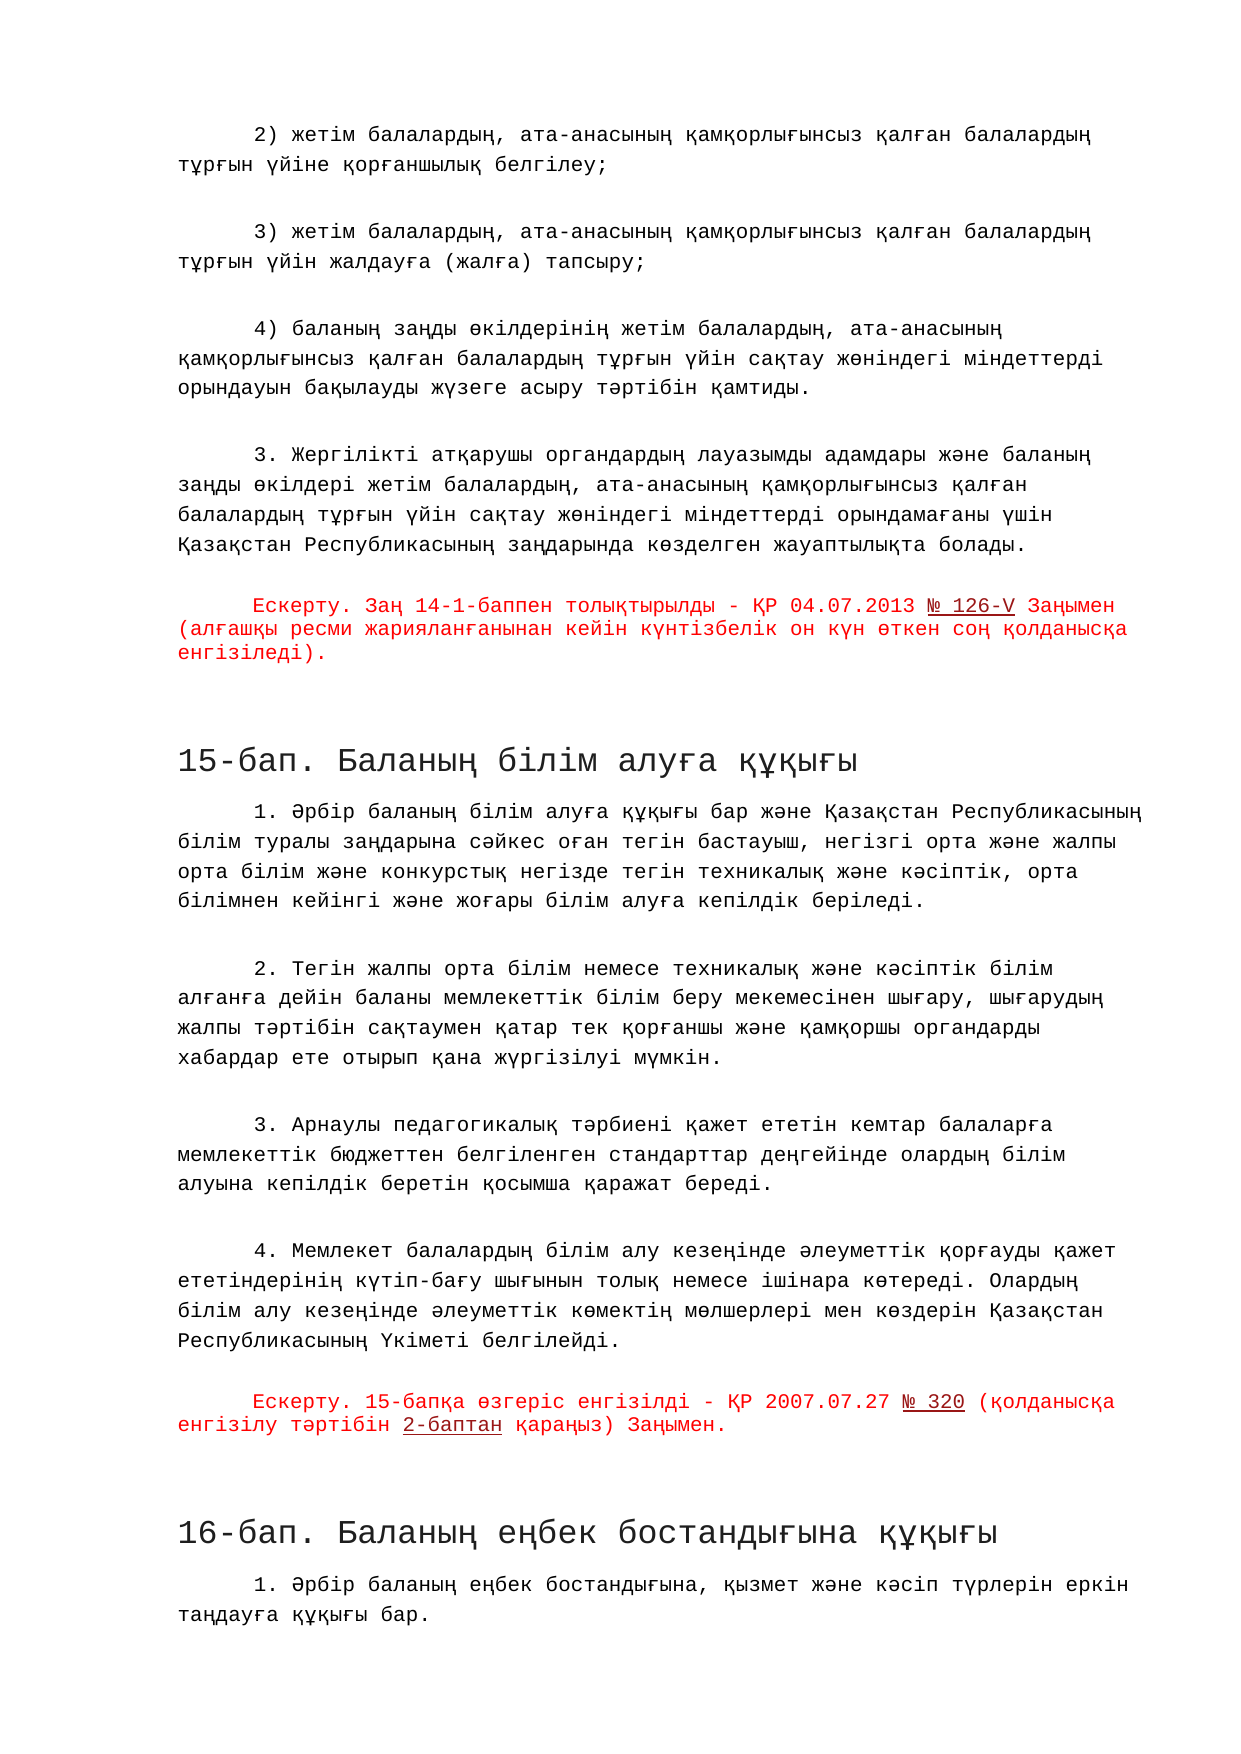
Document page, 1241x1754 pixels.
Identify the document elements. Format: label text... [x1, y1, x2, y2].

text 1. Әрбiр баланың бiлiм алуға құқығы бар және Қазақстан Республикасының бiлiм туралы заңдарына сәйкес оған тегiн бастауыш, негізгі орта және жалпы орта білім және конкурстық негiзде тегiн техникалық және кәсіптік, орта білімнен кейінгі және жоғары бiлiм алуға кепiлдiк берiледi. [177, 795, 1152, 914]
text 15-бап. Баланың бiлiм алуға құқығы [177, 741, 1152, 781]
text 3. Жергілікті атқарушы органдардың лауазымды адамдары және баланың заңды өкілдері жетім балалардың, ата-анасының қамқорлығынсыз қалған балалардың тұрғын үйін сақтау жөніндегі міндеттерді орындамағаны үшін Қазақстан Республикасының заңдарында көзделген жауаптылықта болады. [177, 438, 1152, 557]
text 3. Арнаулы педагогикалық тәрбиенi қажет ететiн кемтар балаларға мемлекеттiк бюджеттен белгiленген стандарттар деңгейiнде олардың бiлiм алуына кепiлдiк беретiн қосымша қаражат бередi. [177, 1108, 1152, 1197]
text 4) баланың заңды өкілдерінің жетім балалардың, ата-анасының қамқорлығынсыз қалған балалардың тұрғын үйін сақтау жөніндегі міндеттерді орындауын бақылауды жүзеге асыру тәртібін қамтиды. [177, 312, 1152, 401]
text 3) жетім балалардың, ата-анасының қамқорлығынсыз қалған балалардың тұрғын үйін жалдауға (жалға) тапсыру; [177, 215, 1152, 274]
text Ескерту. 15-бапқа өзгеріс енгізілді - ҚР 2007.07.27 № 320 (қолданысқа енгізілу тәртібін 2-баптан қараңыз) Заңымен. [177, 1391, 1152, 1490]
text 4. Мемлекет балалардың бiлiм алу кезеңiнде әлеуметтiк қорғауды қажет ететiндерiнің күтiп-бағу шығынын толық немесе iшiнара көтередi. Олардың бiлiм алу кезеңiнде әлеуметтiк көмектің мөлшерлерi мен көздерiн Қазақстан Республикасының Yкiметi белгiлейдi. [177, 1234, 1152, 1353]
text 16-бап. Баланың еңбек бостандығына құқығы [177, 1513, 1152, 1554]
text 1. Әрбiр баланың еңбек бостандығына, қызмет және кәсiп түрлерiн еркiн таңдауға құқығы бар. [177, 1568, 1152, 1627]
text Ескерту. Заң 14-1-баппен толықтырылды - ҚР 04.07.2013 № 126-V Заңымен (алғашқы ресми жарияланғанынан кейін күнтізбелік он күн өткен соң қолданысқа енгізіледі). [177, 595, 1152, 717]
text 2. Тегiн жалпы орта бiлiм немесе техникалық және кәсіптік бiлiм алғанға дейiн баланы мемлекеттiк бiлiм беру мекемесiнен шығару, шығарудың жалпы тәртiбiн сақтаумен қатар тек қорғаншы және қамқоршы органдарды хабардар ете отырып қана жүргiзiлуi мүмкiн. [177, 952, 1152, 1070]
text 2) жетім балалардың, ата-анасының қамқорлығынсыз қалған балалардың тұрғын үйіне қорғаншылық белгілеу; [177, 118, 1152, 177]
